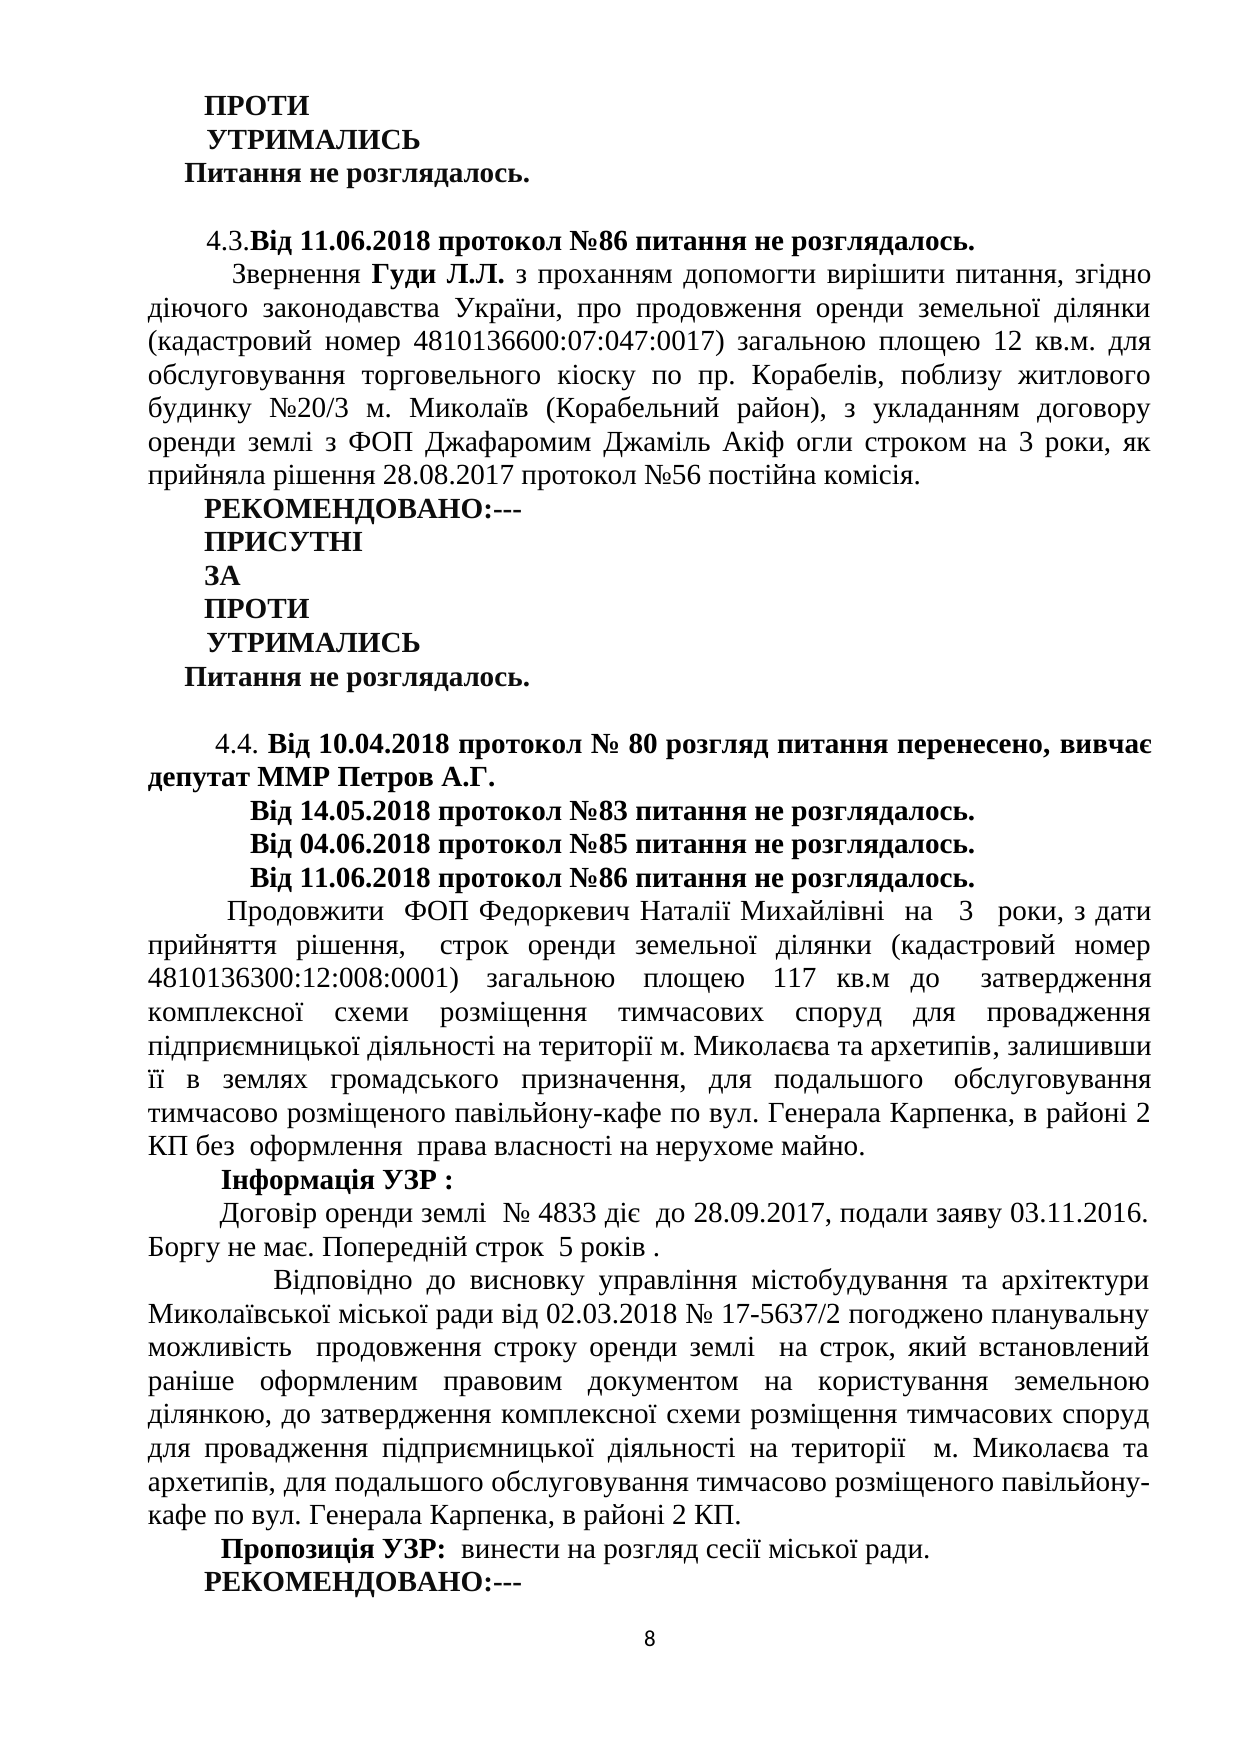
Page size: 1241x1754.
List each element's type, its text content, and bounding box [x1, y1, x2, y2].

text УТРИМАЛИСЬ [148, 625, 1152, 659]
text 4.4. Від 10.04.2018 протокол № 80 розгляд питання перенесено, вивчає депутат ММР Петров А.Г. [148, 726, 1152, 793]
text ЗА [148, 558, 1152, 592]
text Продовжити ФОП Федоркевич Наталії Михайлівні на 3 роки, з дати прийняття рішення, строк оренди земельної ділянки (кадастровий номер 4810136300:12:008:0001) загальною площею 117 кв.м до затвердження комплексної схеми розміщення тимчасових споруд для провадження підприємницької діяльності на території м. Миколаєва та архетипів, залишивши її в землях громадського призначення, для подальшого обслуговування тимчасово розміщеного павільйону-кафе по вул. Генерала Карпенка, в районі 2 КП без оформлення права власності на нерухоме майно. [148, 893, 1152, 1162]
text РЕКОМЕНДОВАНО:--- [148, 491, 1152, 524]
text Від 04.06.2018 протокол №85 питання не розглядалось. [148, 826, 1152, 860]
text Від 11.06.2018 протокол №86 питання не розглядалось. [148, 860, 1152, 893]
text Відповідно до висновку управління містобудування та архітектури Миколаївської міської ради від 02.03.2018 № 17-5637/2 погоджено планувальну можливість продовження строку оренди землі на строк, який встановлений раніше оформленим правовим документом на користування земельною ділянкою, до затвердження комплексної схеми розміщення тимчасових споруд для провадження підприємницької діяльності на території м. Миколаєва та архетипів, для подальшого обслуговування тимчасово розміщеного павільйону-кафе по вул. Генерала Карпенка, в районі 2 КП. [148, 1262, 1151, 1531]
text Інформація УЗР : [148, 1162, 1154, 1195]
text Питання не розглядалось. [148, 659, 1152, 692]
text РЕКОМЕНДОВАНО:--- [148, 1564, 1152, 1598]
text Договір оренди землі № 4833 діє до 28.09.2017, подали заяву 03.11.2016. Боргу не має. Попередній строк 5 років . [148, 1195, 1152, 1262]
text Пропозиція УЗР: винести на розгляд сесії міської ради. [148, 1531, 1152, 1564]
text Звернення Гуди Л.Л. з проханням допомогти вирішити питання, згідно діючого законодавства України, про продовження оренди земельної ділянки (кадастровий номер 4810136600:07:047:0017) загальною площею 12 кв.м. для обслуговування торговельного кіоску по пр. Корабелів, поблизу житлового будинку №20/3 м. Миколаїв (Корабельний район), з укладанням договору оренди землі з ФОП Джафаромим Джаміль Акіф огли строком на 3 роки, як прийняла рішення 28.08.2017 протокол №56 постійна комісія. [148, 256, 1152, 491]
text Питання не розглядалось. [148, 156, 1152, 189]
text ПРОТИ [148, 88, 1152, 122]
text Від 14.05.2018 протокол №83 питання не розглядалось. [148, 793, 1152, 826]
text 4.3.Від 11.06.2018 протокол №86 питання не розглядалось. [148, 223, 1152, 256]
text ПРОТИ [148, 592, 1152, 625]
text ПРИСУТНІ [148, 524, 1152, 558]
text УТРИМАЛИСЬ [148, 122, 1152, 156]
